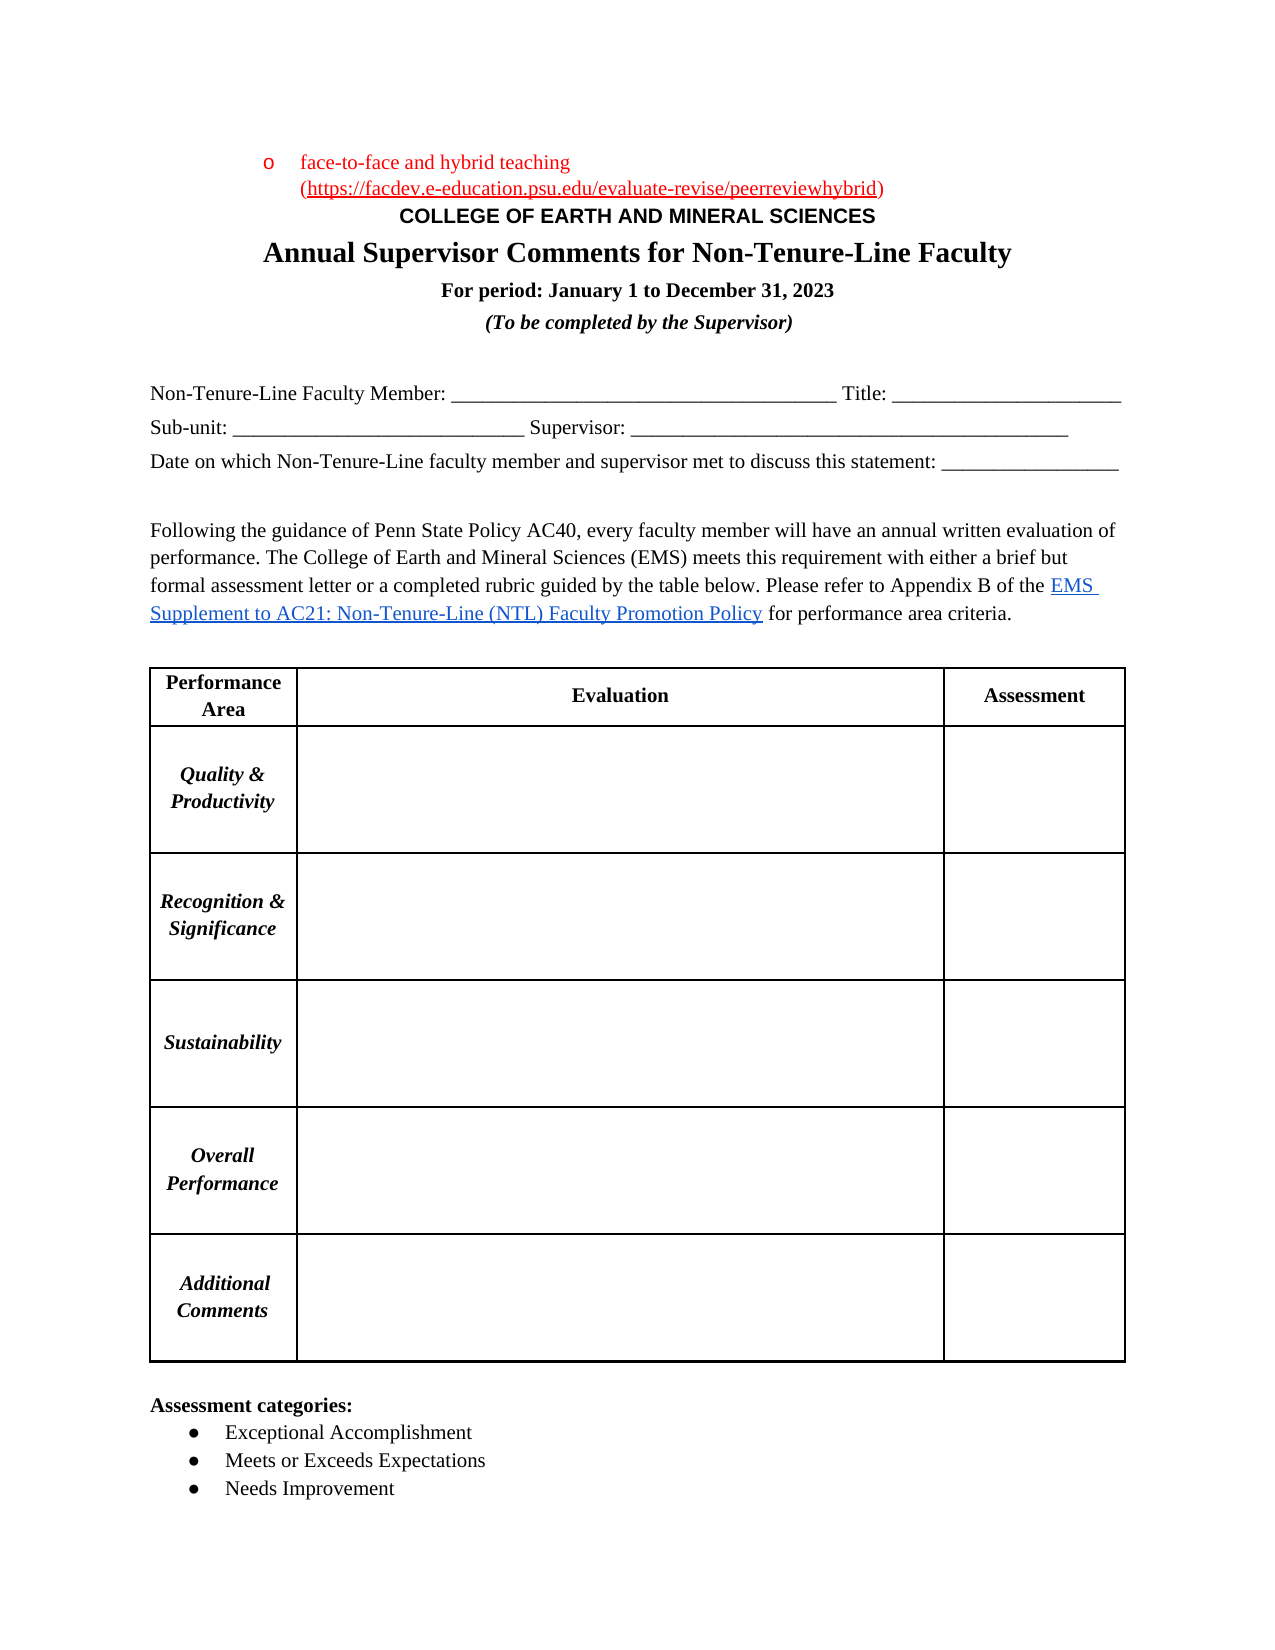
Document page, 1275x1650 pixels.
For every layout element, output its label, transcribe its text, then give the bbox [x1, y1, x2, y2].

table_cell [945, 727, 1124, 852]
text Date on which Non-Tenure-Line faculty member and supervisor met to discuss this statement: _________________ [150, 449, 1125, 473]
table_cell Quality & Productivity [151, 727, 296, 852]
text Following the guidance of Penn State Policy AC40, every faculty member will have an annual written evaluation of performance. The College of Earth and Mineral Sciences (EMS) meets this requirement with either a brief but formal assessment letter or a completed rubric guided by the table below. Please refer to Appendix B of the EMS Supplement to AC21: Non-Tenure-Line (NTL) Faculty Promotion Policy for performance area criteria. [150, 518, 1125, 624]
table_cell [298, 1235, 943, 1360]
text Sub-unit: ____________________________ Supervisor: __________________________________________ [150, 415, 1125, 439]
text Non-Tenure-Line Faculty Member: _____________________________________ Title: ______________________ [150, 380, 1125, 404]
text For period: January 1 to December 31, 2023 [150, 278, 1125, 302]
list face-to-face and hybrid teaching (https://facdev.e-education.psu.edu/evaluate-revise/peerreviewhybrid) [262, 150, 1125, 200]
list Meets or Exceeds Expectations [187, 1448, 1125, 1472]
table_cell Sustainability [151, 981, 296, 1106]
text Assessment categories: [150, 1393, 1125, 1417]
text Annual Supervisor Comments for Non-Tenure-Line Faculty [150, 236, 1125, 269]
text COLLEGE OF EARTH AND MINERAL SCIENCES [150, 204, 1125, 228]
table_cell Recognition & Significance [151, 854, 296, 979]
list Exceptional Accomplishment [187, 1420, 1125, 1444]
table_cell [945, 1108, 1124, 1233]
table_header Performance Area [151, 669, 296, 725]
table_cell Additional Comments [151, 1235, 296, 1360]
table_header Evaluation [298, 669, 943, 725]
list Needs Improvement [187, 1475, 1125, 1499]
table_cell [298, 1108, 943, 1233]
table_cell [298, 727, 943, 852]
table_cell Overall Performance [151, 1108, 296, 1233]
table_header Assessment [945, 669, 1124, 725]
table_cell [298, 854, 943, 979]
table_cell [298, 981, 943, 1106]
table_cell [945, 1235, 1124, 1360]
table_cell [945, 981, 1124, 1106]
table_cell [945, 854, 1124, 979]
text (To be completed by the Supervisor) [150, 310, 1125, 334]
